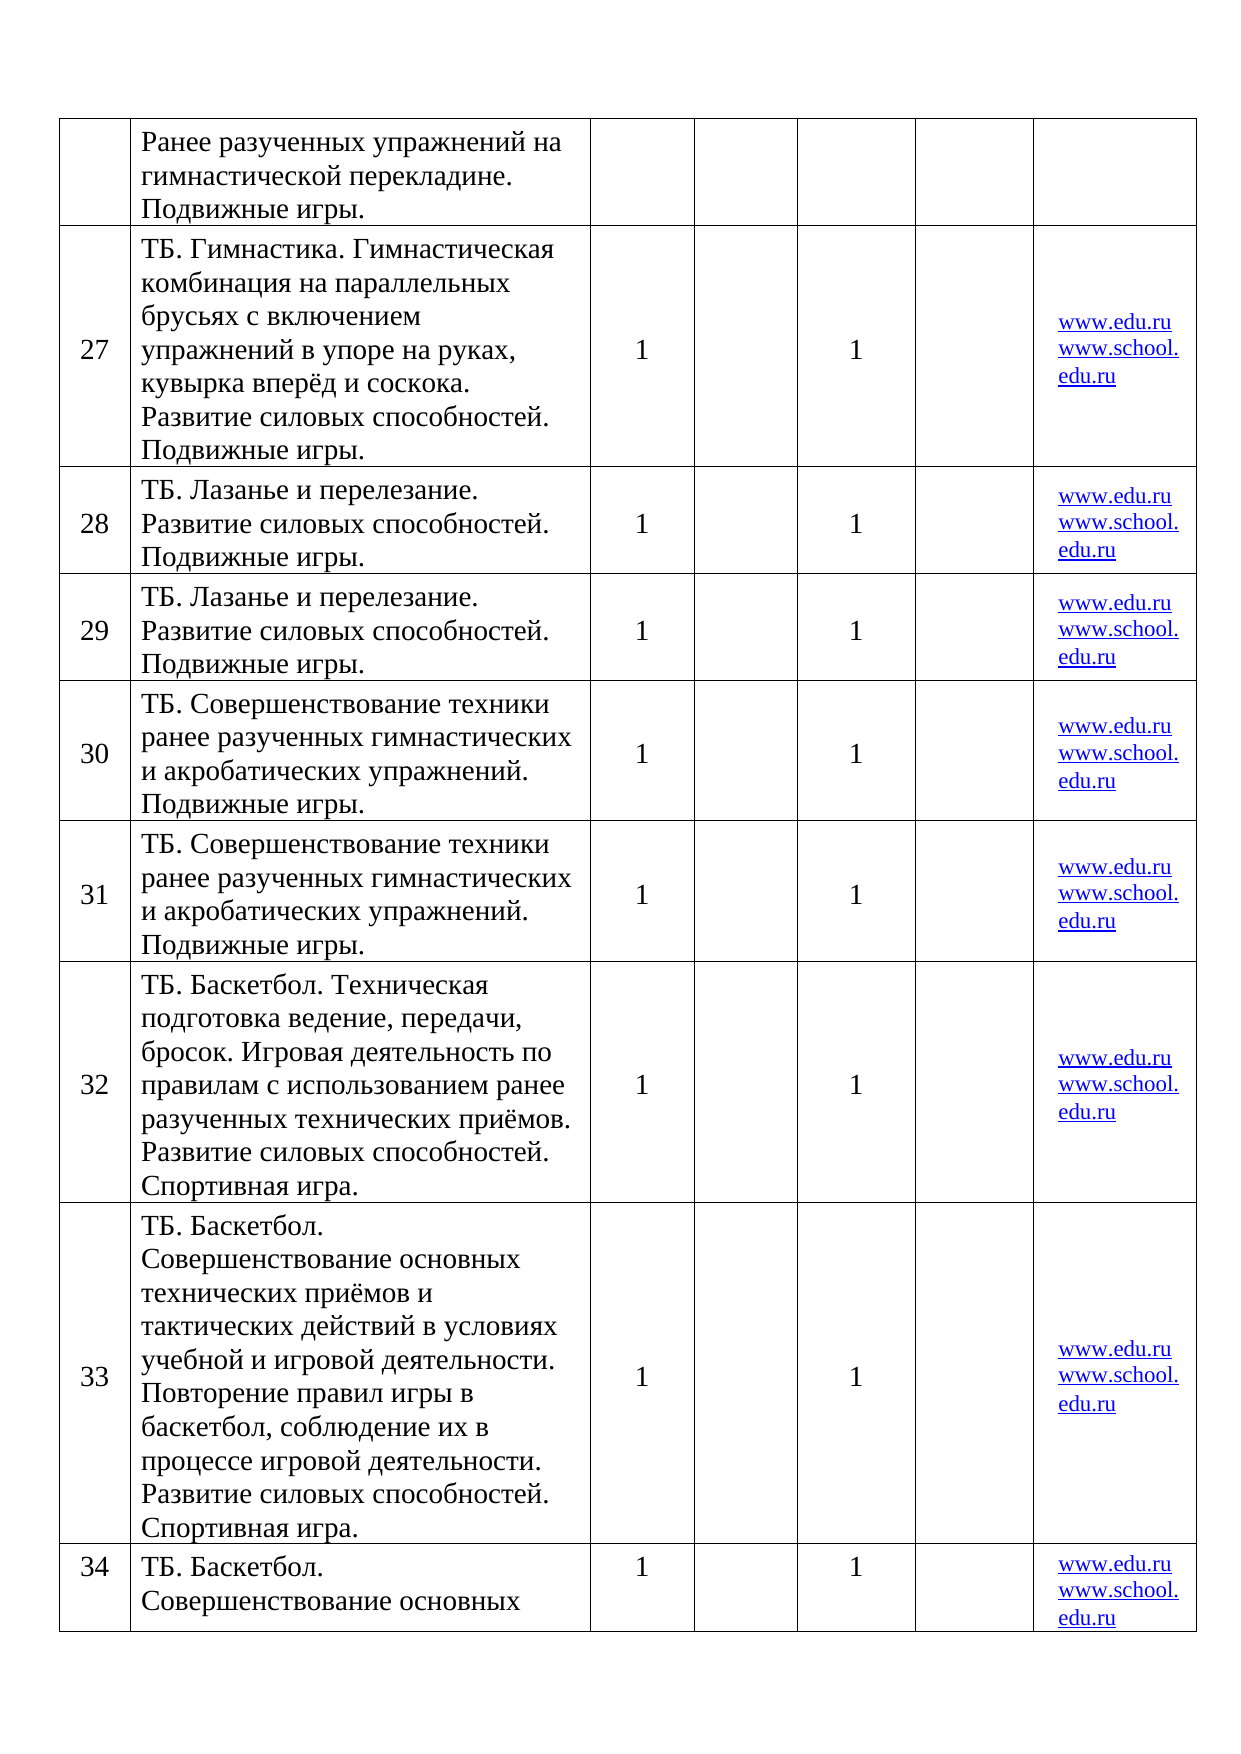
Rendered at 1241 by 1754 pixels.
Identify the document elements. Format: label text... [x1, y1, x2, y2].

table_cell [131, 1544, 590, 1631]
table_cell 1 [798, 1544, 915, 1631]
table_cell [695, 1544, 797, 1631]
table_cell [1034, 119, 1196, 225]
table_cell 29 [60, 574, 130, 680]
table_cell ТБ. Гимнастика. Гимнастическая комбинация на параллельных брусьях с включением упражнений в упоре на руках, кувырка вперёд и соскока. Развитие силовых способностей. Подвижные игры. [131, 226, 590, 466]
table_cell 1 [798, 1203, 915, 1543]
table_cell 1 [798, 574, 915, 680]
table_cell 1 [798, 467, 915, 573]
table_cell 1 [591, 681, 694, 820]
table_cell [695, 821, 797, 961]
table_cell 1 [591, 962, 694, 1202]
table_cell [1034, 1544, 1196, 1631]
table_cell [695, 681, 797, 820]
table_cell 1 [798, 821, 915, 961]
table_cell ТБ. Баскетбол. Совершенствование основных технических приёмов и тактических действий в условиях учебной и игровой деятельности. Повторение правил игры в баскетбол, соблюдение их в процессе игровой деятельности. Развитие силовых способностей. Спортивная игра. [131, 1203, 590, 1543]
table_cell www.edu.ru www.school.edu.ru [1034, 226, 1196, 466]
table_cell www.edu.ru www.school.edu.ru [1034, 574, 1196, 680]
table_cell [695, 962, 797, 1202]
table_cell www.edu.ru www.school.edu.ru [1034, 1203, 1196, 1543]
table_cell 1 [798, 119, 915, 225]
table_cell [916, 226, 1033, 466]
table_cell ТБ. Совершенствование техники ранее разученных гимнастических и акробатических упражнений. Подвижные игры. [131, 681, 590, 820]
table_cell www.edu.ru www.school.edu.ru [1034, 821, 1196, 961]
table_cell 32 [60, 962, 130, 1202]
table_cell 1 [591, 821, 694, 961]
table_cell [916, 1203, 1033, 1543]
table_cell 28 [60, 467, 130, 573]
table_cell 33 [60, 1203, 130, 1543]
table_cell 27 [60, 226, 130, 466]
table_cell 1 [798, 681, 915, 820]
table_cell ТБ. Лазанье и перелезание. Развитие силовых способностей. Подвижные игры. [131, 574, 590, 680]
table_cell [916, 467, 1033, 573]
table_cell 1 [798, 962, 915, 1202]
table_cell [916, 681, 1033, 820]
table_cell www.edu.ru www.school.edu.ru [1034, 962, 1196, 1202]
table_cell 30 [60, 681, 130, 820]
table_cell [916, 1544, 1033, 1631]
table_cell ТБ. Лазанье и перелезание. Развитие силовых способностей. Подвижные игры. [131, 467, 590, 573]
table_cell [695, 119, 797, 225]
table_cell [131, 119, 590, 225]
table_cell [695, 574, 797, 680]
table_cell 1 [798, 226, 915, 466]
table_cell [695, 226, 797, 466]
table_cell [916, 119, 1033, 225]
table_cell 31 [60, 821, 130, 961]
table_cell ТБ. Совершенствование техники ранее разученных гимнастических и акробатических упражнений. Подвижные игры. [131, 821, 590, 961]
table_cell www.edu.ru www.school.edu.ru [1034, 467, 1196, 573]
table_cell [916, 574, 1033, 680]
table_cell 34 [60, 1544, 130, 1631]
table_cell [695, 1203, 797, 1543]
table_cell 1 [591, 467, 694, 573]
table_cell [916, 821, 1033, 961]
table_cell [695, 467, 797, 573]
table_cell www.edu.ru www.school.edu.ru [1034, 681, 1196, 820]
table_cell 1 [591, 1544, 694, 1631]
table_cell 1 [591, 574, 694, 680]
table_cell [916, 962, 1033, 1202]
table_cell ТБ. Баскетбол. Техническая подготовка ведение, передачи, бросок. Игровая деятельность по правилам с использованием ранее разученных технических приёмов. Развитие силовых способностей. Спортивная игра. [131, 962, 590, 1202]
table_cell 1 [591, 119, 694, 225]
table_cell 1 [591, 1203, 694, 1543]
table_cell 1 [591, 226, 694, 466]
table_cell 26 [60, 119, 130, 225]
